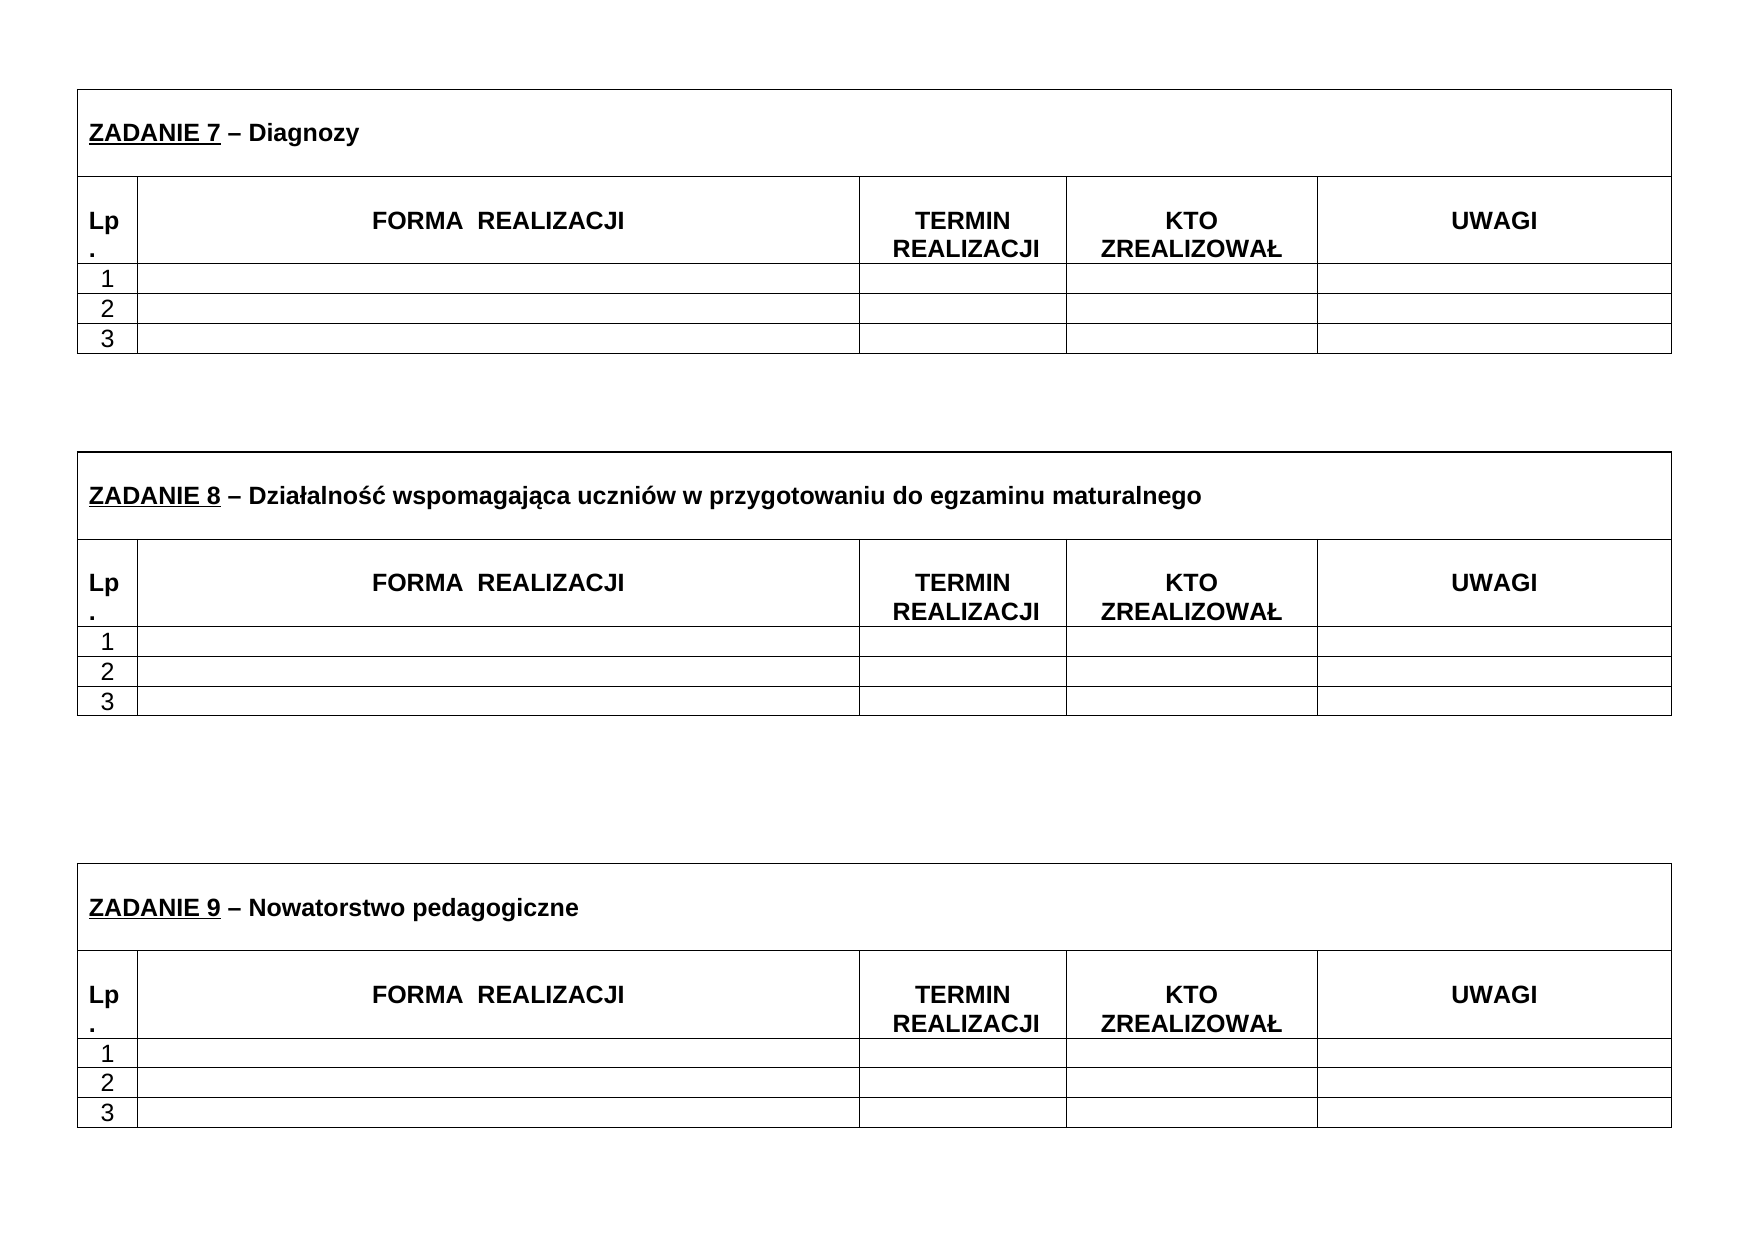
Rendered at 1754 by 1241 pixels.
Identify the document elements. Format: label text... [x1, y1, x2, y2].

table_cell [1318, 294, 1671, 323]
table_cell [1318, 324, 1671, 353]
table_cell [1318, 1068, 1671, 1097]
table_cell [1067, 627, 1317, 656]
table_cell [1067, 1039, 1317, 1067]
table_cell [138, 657, 859, 686]
table_cell 2 [78, 657, 137, 686]
table_cell [860, 264, 1066, 293]
table_cell [860, 687, 1066, 715]
table_cell TERMIN REALIZACJI [860, 177, 1066, 263]
table_cell [860, 1068, 1066, 1097]
table_cell 3 [78, 687, 137, 715]
table_header ZADANIE 9 – Nowatorstwo pedagogiczne [78, 864, 1671, 950]
table_cell [138, 324, 859, 353]
table_cell [138, 264, 859, 293]
table_cell FORMA REALIZACJI [138, 540, 859, 626]
table_cell 1 [78, 627, 137, 656]
table_cell Lp. [78, 540, 137, 626]
table_cell [1067, 657, 1317, 686]
table_cell 1 [78, 264, 137, 293]
table_cell [1067, 324, 1317, 353]
table_cell TERMIN REALIZACJI [860, 540, 1066, 626]
table_cell 2 [78, 294, 137, 323]
table_cell 2 [78, 1068, 137, 1097]
table_cell [860, 657, 1066, 686]
table_cell [1318, 627, 1671, 656]
table_cell [138, 627, 859, 656]
table_cell [1067, 1068, 1317, 1097]
table_cell [138, 1068, 859, 1097]
table_cell [1067, 1098, 1317, 1127]
table_cell [1318, 1098, 1671, 1127]
table_cell [860, 324, 1066, 353]
table_cell UWAGI [1318, 177, 1671, 263]
table_header ZADANIE 8 – Działalność wspomagająca uczniów w przygotowaniu do egzaminu maturalnego [78, 453, 1671, 539]
table_cell UWAGI [1318, 951, 1671, 1037]
table_cell [1318, 1039, 1671, 1067]
table_cell TERMIN REALIZACJI [860, 951, 1066, 1037]
table_cell [1067, 687, 1317, 715]
table_cell Lp. [78, 951, 137, 1037]
table_cell [860, 294, 1066, 323]
table_cell 3 [78, 1098, 137, 1127]
table_cell UWAGI [1318, 540, 1671, 626]
table_cell FORMA REALIZACJI [138, 951, 859, 1037]
table_cell KTO ZREALIZOWAŁ [1067, 177, 1317, 263]
table_cell [1067, 264, 1317, 293]
table_cell FORMA REALIZACJI [138, 177, 859, 263]
table_cell 3 [78, 324, 137, 353]
table_cell [860, 627, 1066, 656]
table_cell [138, 294, 859, 323]
table_cell [1318, 687, 1671, 715]
table_cell [1318, 264, 1671, 293]
table_cell [1067, 294, 1317, 323]
table_cell [138, 687, 859, 715]
table_cell KTO ZREALIZOWAŁ [1067, 951, 1317, 1037]
table_cell 1 [78, 1039, 137, 1067]
table_cell [860, 1039, 1066, 1067]
table_header ZADANIE 7 – Diagnozy [78, 90, 1671, 176]
table_cell [138, 1098, 859, 1127]
table_cell [138, 1039, 859, 1067]
table_cell [1318, 657, 1671, 686]
table_cell KTO ZREALIZOWAŁ [1067, 540, 1317, 626]
table_cell Lp. [78, 177, 137, 263]
table_cell [860, 1098, 1066, 1127]
